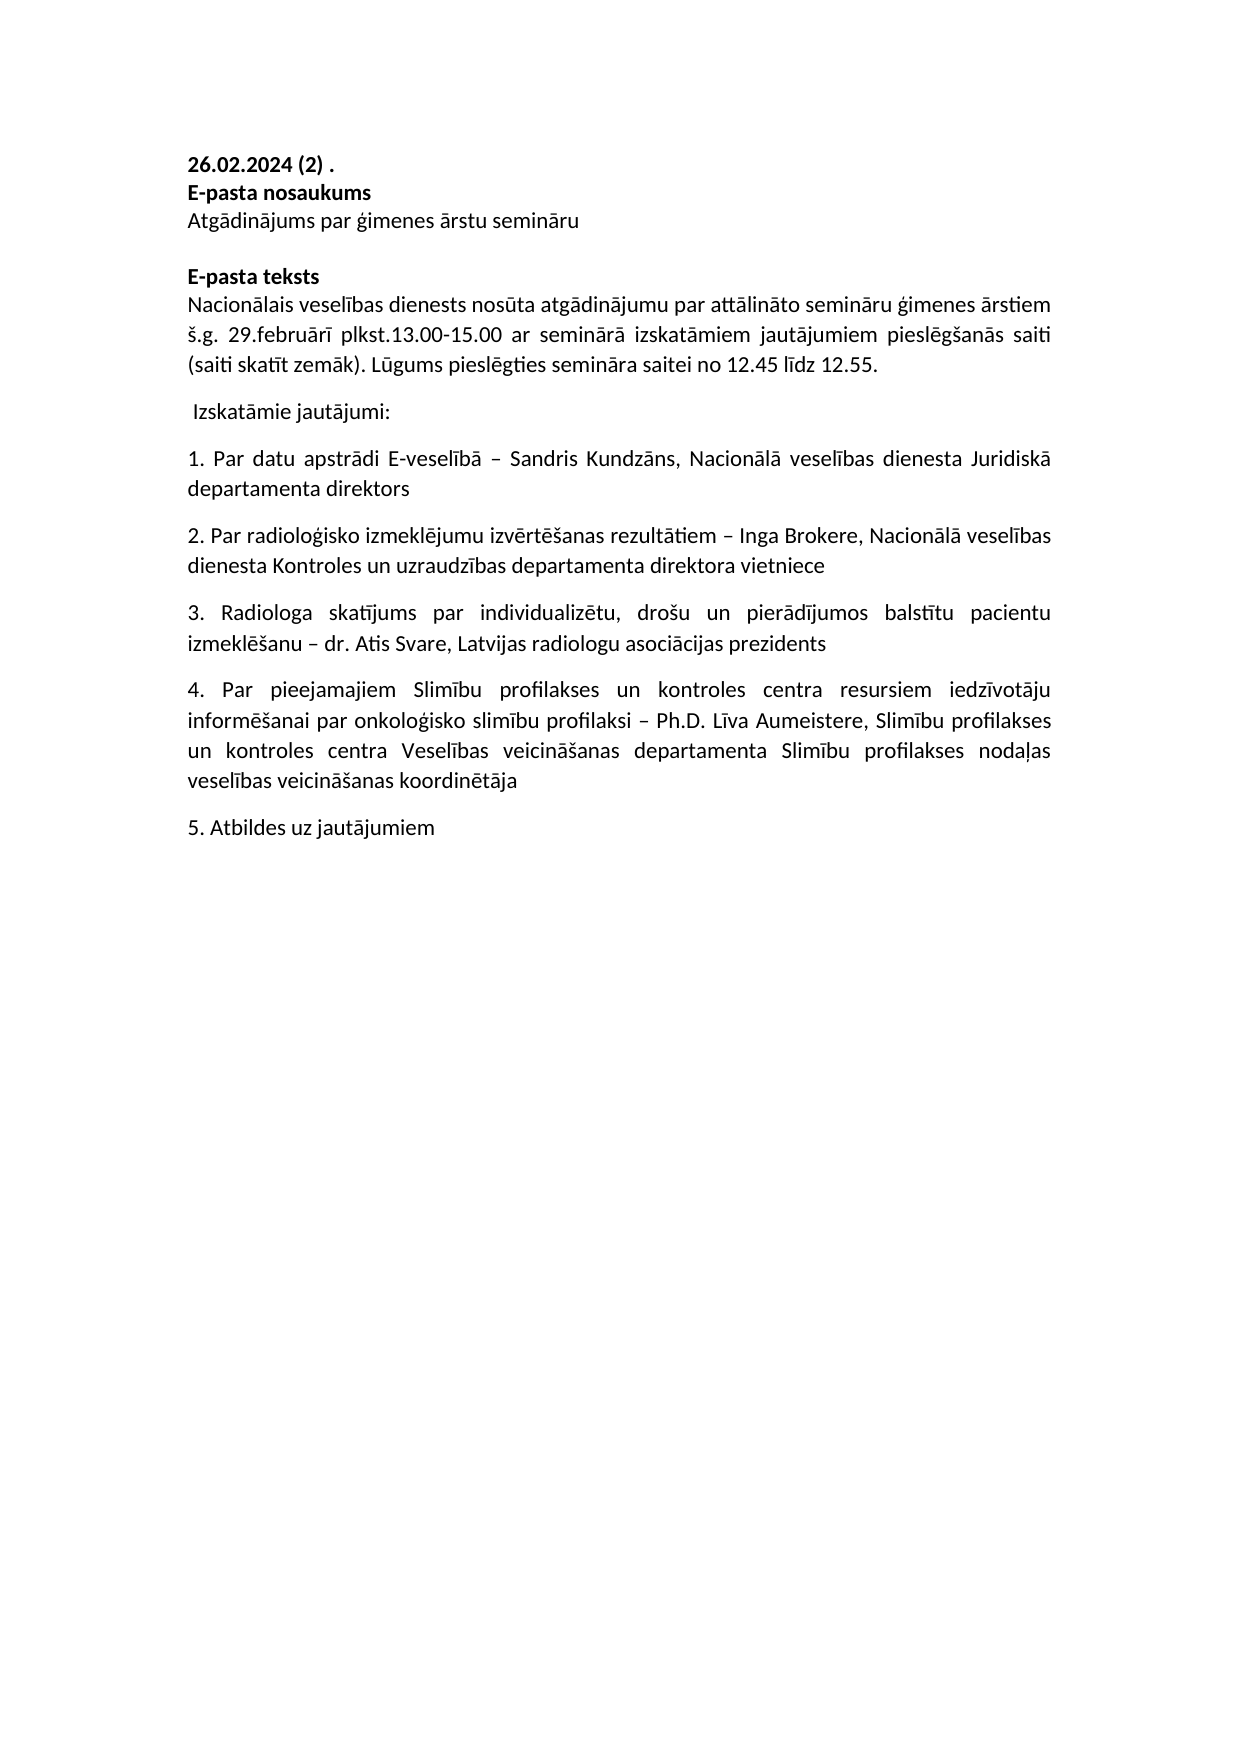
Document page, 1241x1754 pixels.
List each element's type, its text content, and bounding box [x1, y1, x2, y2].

text 2. Par radioloģisko izmeklējumu izvērtēšanas rezultātiem – Inga Brokere, Nacionālā veselības dienesta Kontroles un uzraudzības departamenta direktora vietniece [187, 521, 1053, 579]
text Izskatāmie jautājumi: [187, 397, 1053, 425]
text 5. Atbildes uz jautājumiem [187, 813, 1053, 841]
text Nacionālais veselības dienests nosūta atgādinājumu par attālināto semināru ģimenes ārstiem š.g. 29.februārī plkst.13.00-15.00 ar seminārā izskatāmiem jautājumiem pieslēgšanās saiti (saiti skatīt zemāk). Lūgums pieslēgties semināra saitei no 12.45 līdz 12.55. [187, 290, 1053, 378]
text E-pasta nosaukums [187, 178, 1053, 206]
text 3. Radiologa skatījums par individualizētu, drošu un pierādījumos balstītu pacientu izmeklēšanu – dr. Atis Svare, Latvijas radiologu asociācijas prezidents [187, 598, 1053, 657]
text 1. Par datu apstrādi E-veselībā – Sandris Kundzāns, Nacionālā veselības dienesta Juridiskā departamenta direktors [187, 444, 1053, 502]
text E-pasta teksts [187, 262, 1053, 290]
text Atgādinājums par ģimenes ārstu semināru [187, 206, 1053, 234]
text 4. Par pieejamajiem Slimību profilakses un kontroles centra resursiem iedzīvotāju informēšanai par onkoloģisko slimību profilaksi – Ph.D. Līva Aumeistere, Slimību profilakses un kontroles centra Veselības veicināšanas departamenta Slimību profilakses nodaļas veselības veicināšanas koordinētāja [187, 676, 1053, 794]
text 26.02.2024 (2) . [187, 150, 1053, 178]
